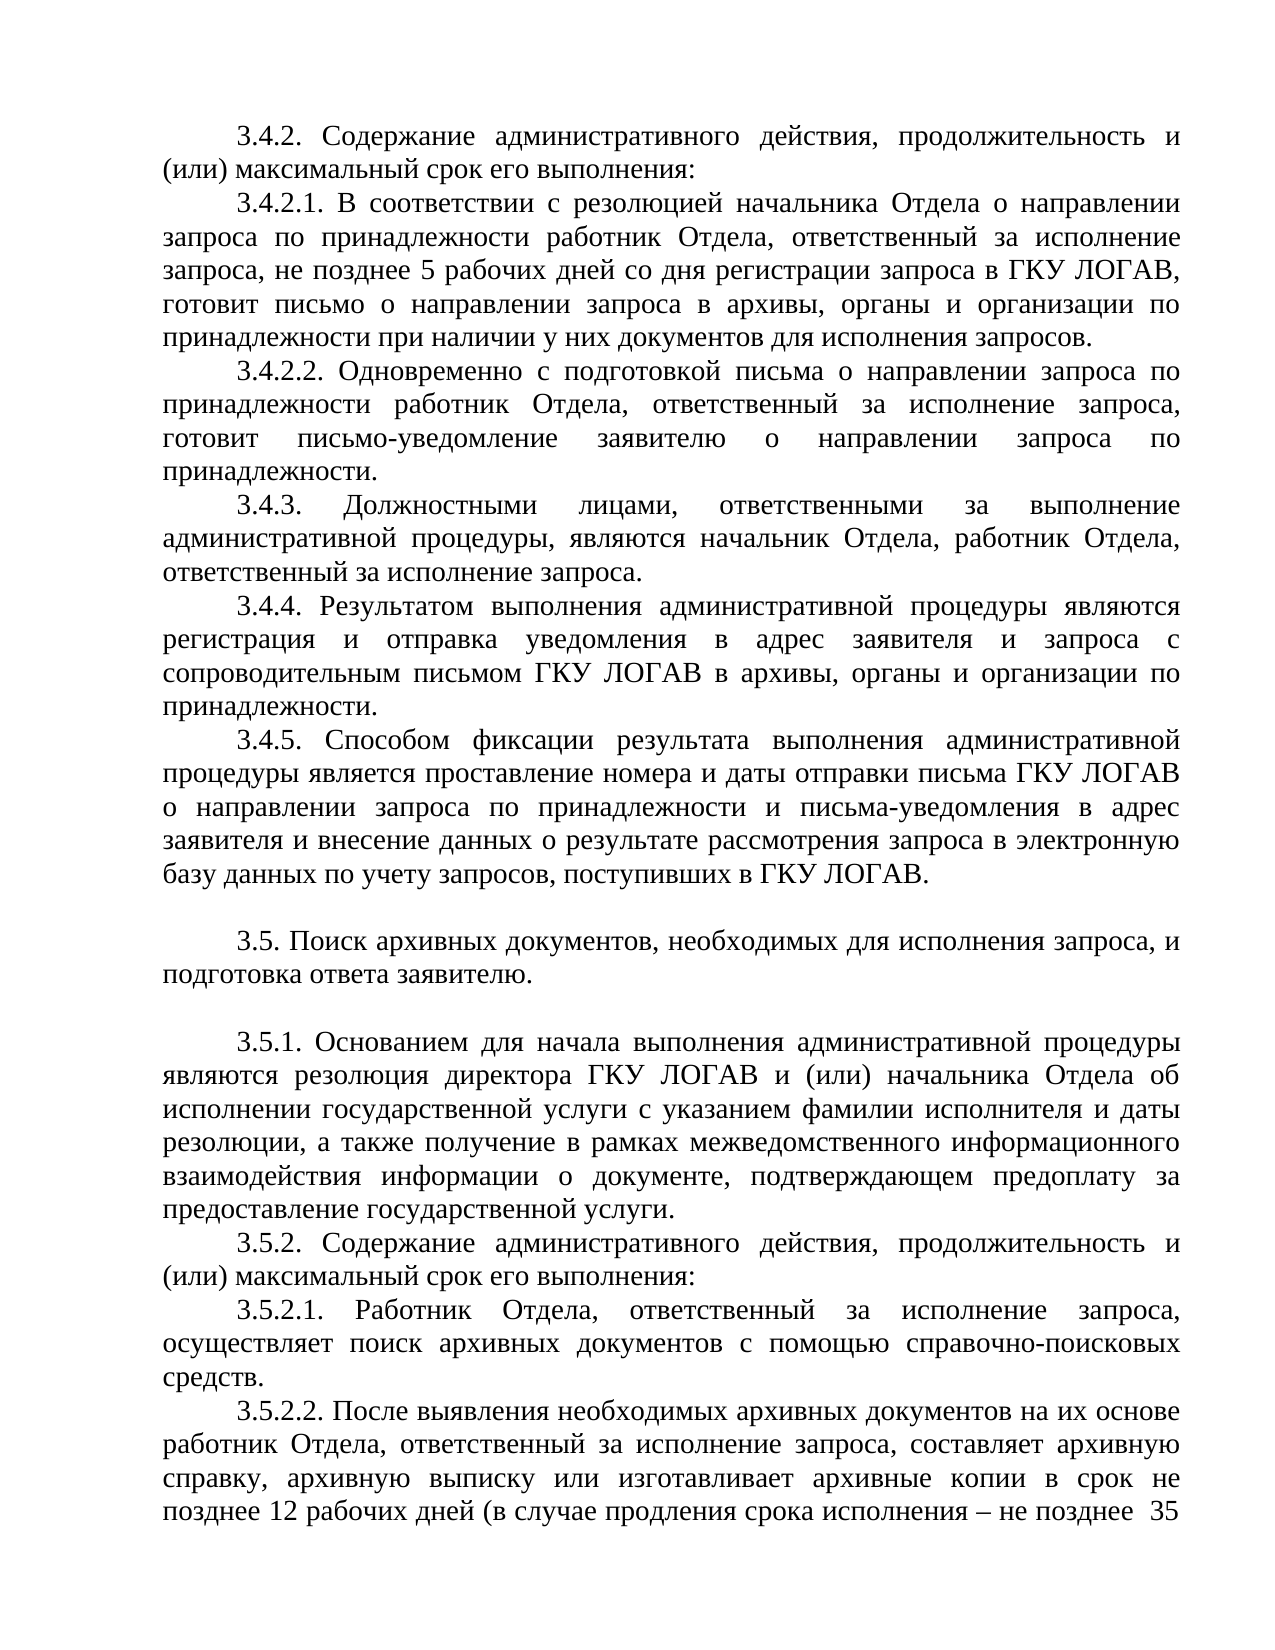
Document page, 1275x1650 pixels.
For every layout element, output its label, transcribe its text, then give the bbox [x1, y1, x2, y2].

text 3.4.2. Содержание административного действия, продолжительность и (или) максимальный срок его выполнения: [162, 118, 1181, 185]
text 3.4.2.2. Одновременно с подготовкой письма о направлении запроса по принадлежности работник Отдела, ответственный за исполнение запроса, готовит письмо-уведомление заявителю о направлении запроса по принадлежности. [162, 353, 1181, 487]
text 3.4.5. Способом фиксации результата выполнения административной процедуры является проставление номера и даты отправки письма ГКУ ЛОГАВ о направлении запроса по принадлежности и письма-уведомления в адрес заявителя и внесение данных о результате рассмотрения запроса в электронную базу данных по учету запросов, поступивших в ГКУ ЛОГАВ. [162, 722, 1181, 889]
text 3.4.3. Должностными лицами, ответственными за выполнение административной процедуры, являются начальник Отдела, работник Отдела, ответственный за исполнение запроса. [162, 487, 1181, 588]
text 3.4.4. Результатом выполнения административной процедуры являются регистрация и отправка уведомления в адрес заявителя и запроса с сопроводительным письмом ГКУ ЛОГАВ в архивы, органы и организации по принадлежности. [162, 588, 1181, 722]
text 3.5.1. Основанием для начала выполнения административной процедуры являются резолюция директора ГКУ ЛОГАВ и (или) начальника Отдела об исполнении государственной услуги с указанием фамилии исполнителя и даты резолюции, а также получение в рамках межведомственного информационного взаимодействия информации о документе, подтверждающем предоплату за предоставление государственной услуги. [162, 1024, 1181, 1225]
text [162, 1393, 1181, 1527]
text 3.5.2. Содержание административного действия, продолжительность и (или) максимальный срок его выполнения: [162, 1225, 1181, 1292]
text 3.5. Поиск архивных документов, необходимых для исполнения запроса, и подготовка ответа заявителю. [162, 923, 1181, 990]
text 3.4.2.1. В соответствии с резолюцией начальника Отдела о направлении запроса по принадлежности работник Отдела, ответственный за исполнение запроса, не позднее 5 рабочих дней со дня регистрации запроса в ГКУ ЛОГАВ, готовит письмо о направлении запроса в архивы, органы и организации по принадлежности при наличии у них документов для исполнения запросов. [162, 185, 1181, 353]
text 3.5.2.1. Работник Отдела, ответственный за исполнение запроса, осуществляет поиск архивных документов с помощью справочно-поисковых средств. [162, 1292, 1181, 1393]
